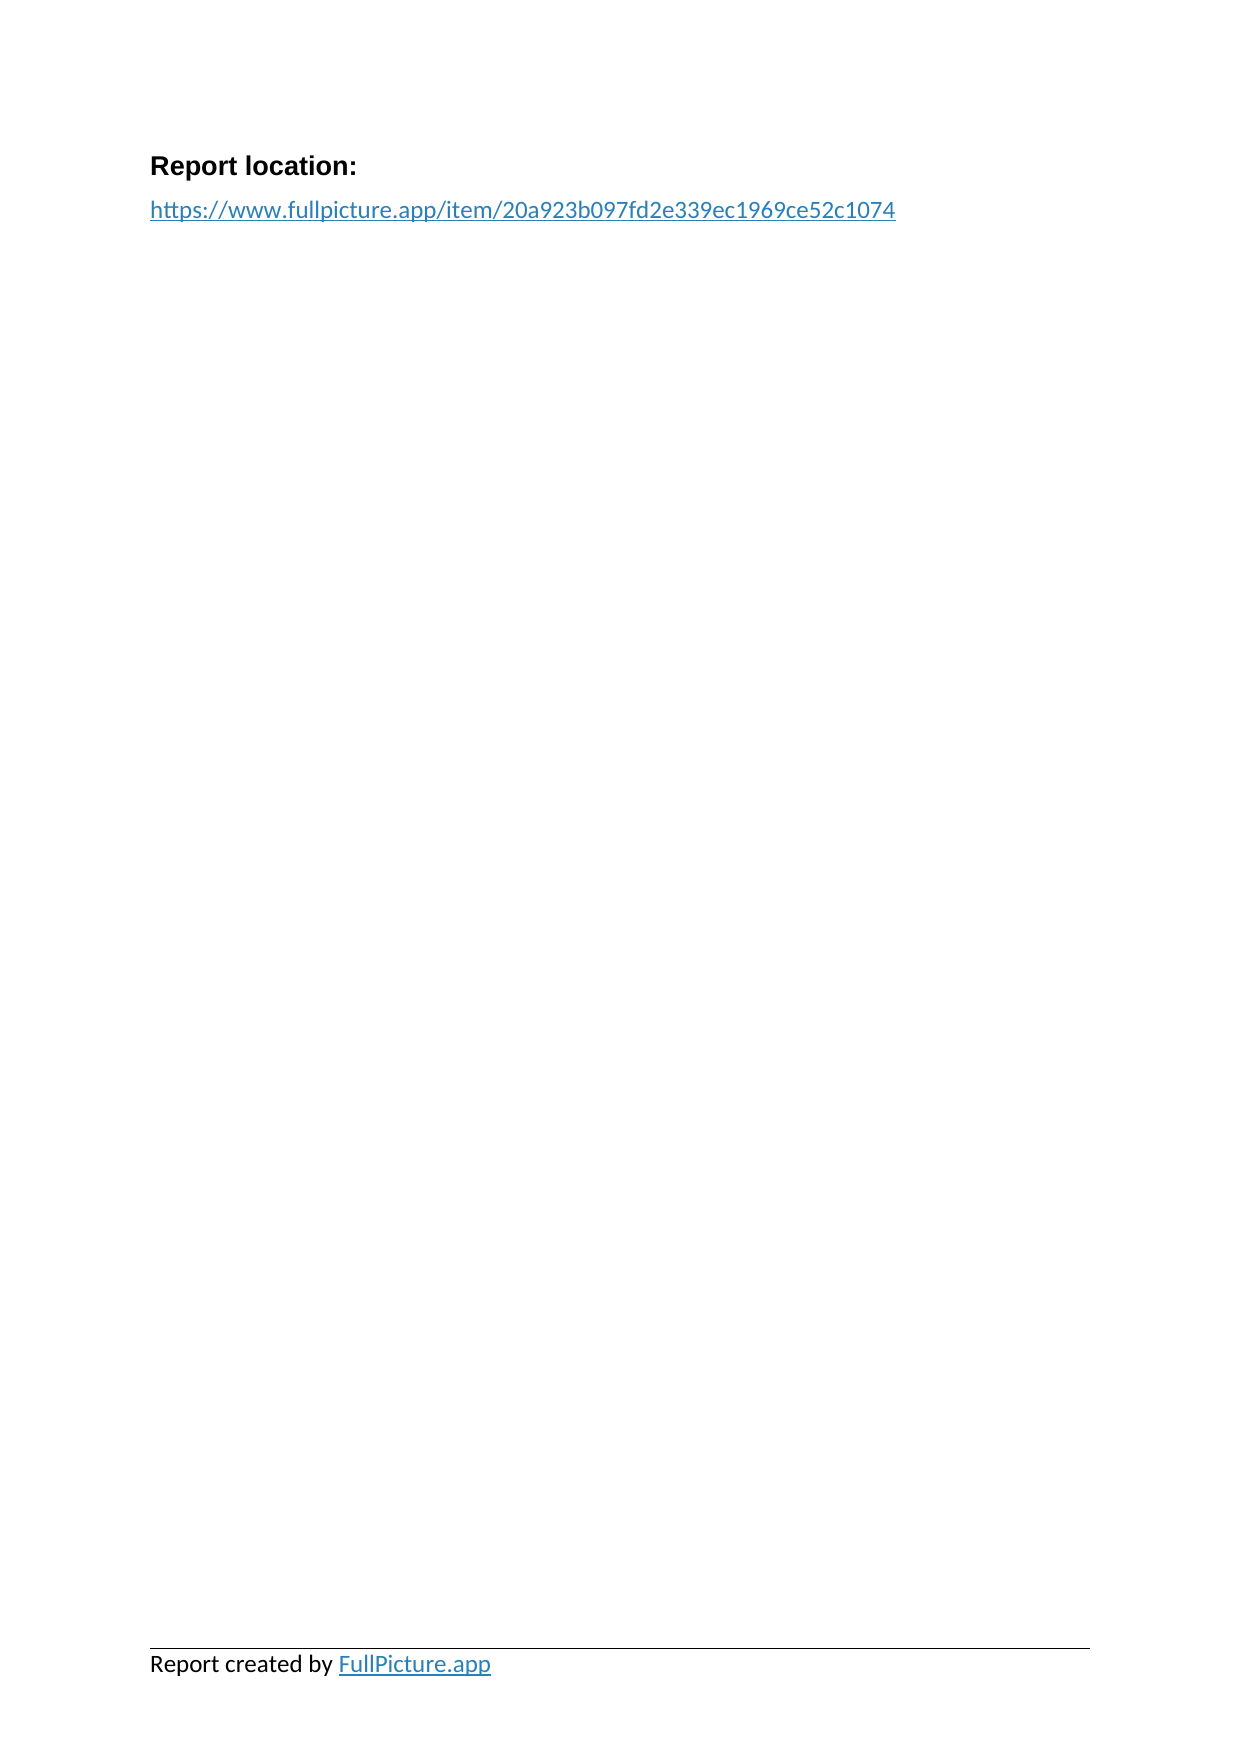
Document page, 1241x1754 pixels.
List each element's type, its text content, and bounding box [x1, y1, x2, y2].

subtitle Report location: [150, 150, 1090, 181]
text https://www.fullpicture.app/item/20a923b097fd2e339ec1969ce52c1074 [150, 194, 1090, 224]
